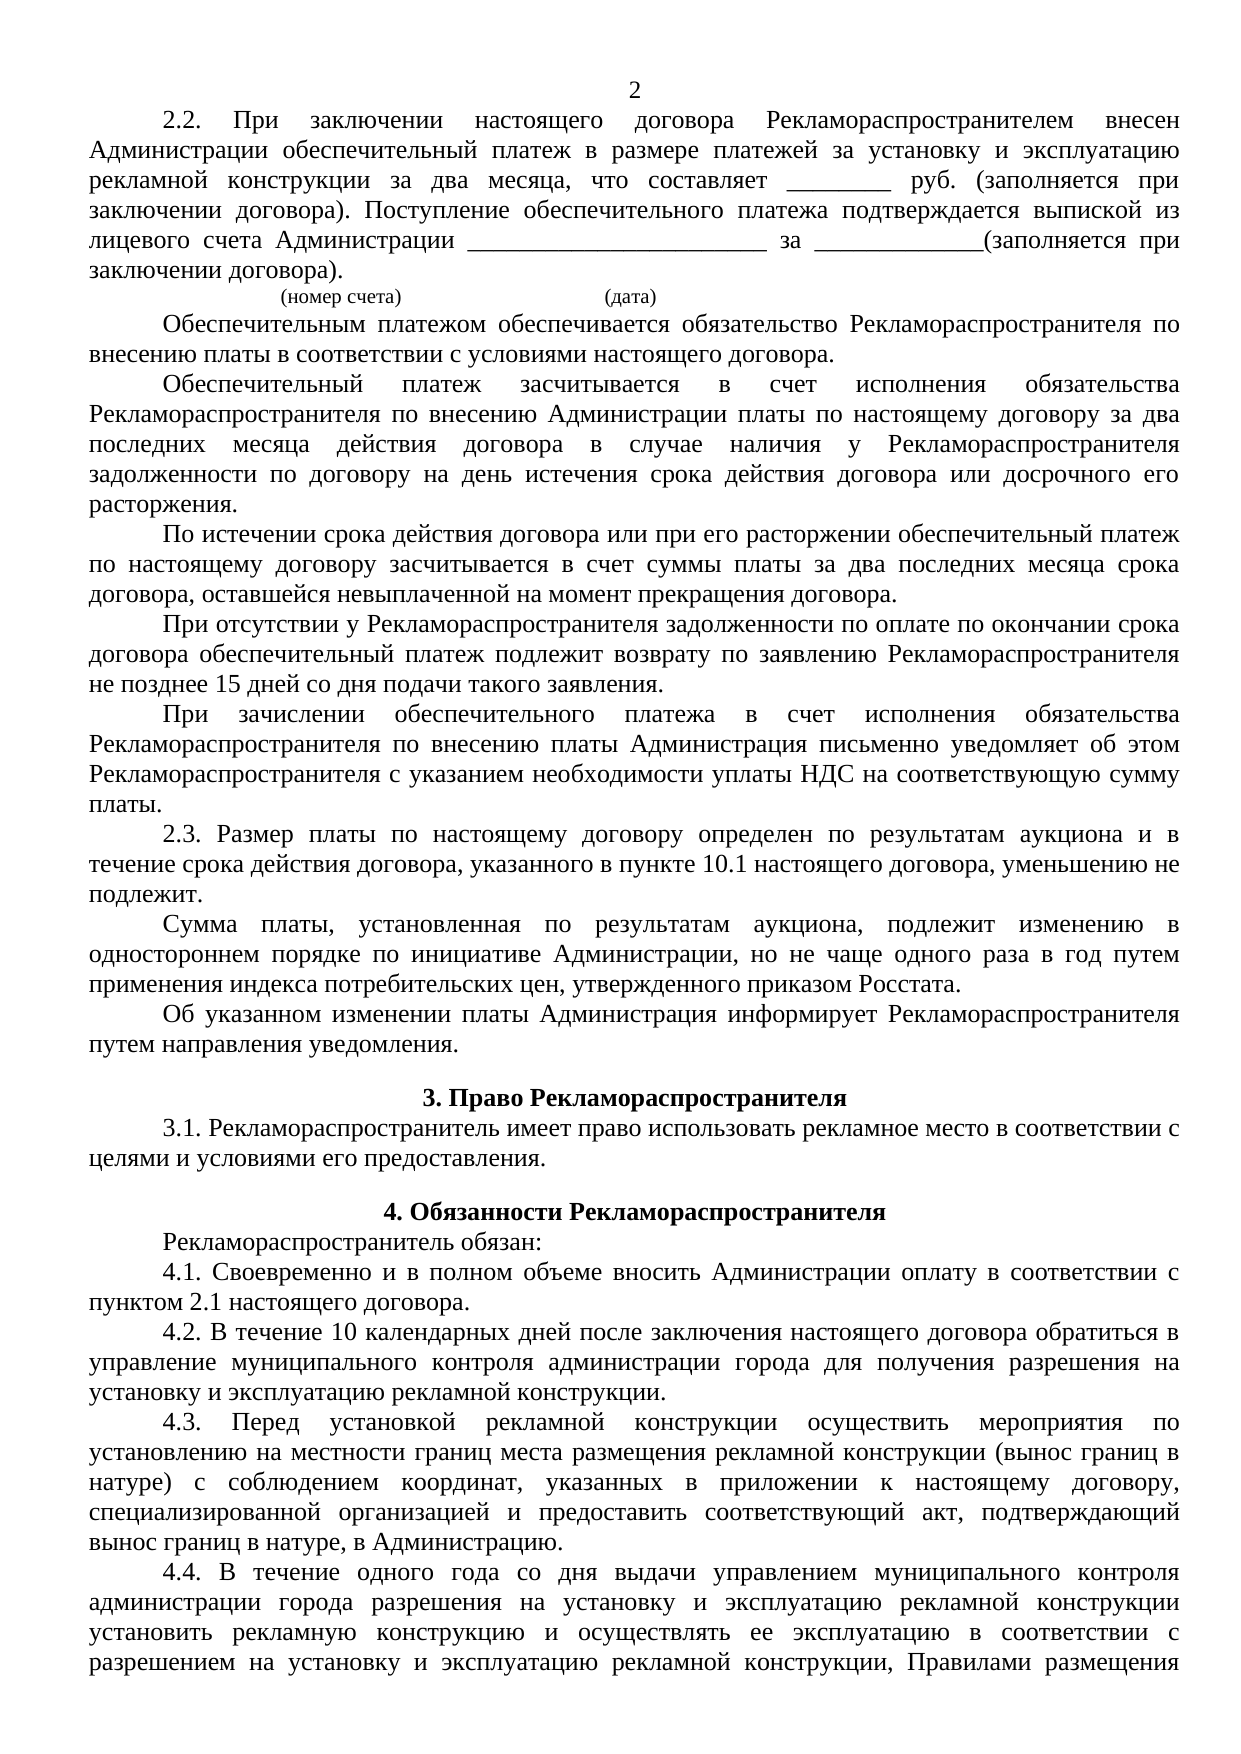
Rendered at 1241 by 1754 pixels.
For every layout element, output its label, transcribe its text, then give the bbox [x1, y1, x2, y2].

text При зачислении обеспечительного платежа в счет исполнения обязательства Рекламораспространителя по внесению платы Администрация письменно уведомляет об этом Рекламораспространителя с указанием необходимости уплаты НДС на соответствующую сумму платы. [89, 698, 1181, 818]
text 2.2. При заключении настоящего договора Рекламораспространителем внесен Администрации обеспечительный платеж в размере платежей за установку и эксплуатацию рекламной конструкции за два месяца, что составляет ________ руб. (заполняется при заключении договора). Поступление обеспечительного платежа подтверждается выпиской из лицевого счета Администрации _______________________ за _____________(заполняется при заключении договора). [89, 104, 1181, 284]
text 4. Обязанности Рекламораспространителя [89, 1196, 1181, 1226]
text 4.2. В течение 10 календарных дней после заключения настоящего договора обратиться в управление муниципального контроля администрации города для получения разрешения на установку и эксплуатацию рекламной конструкции. [89, 1316, 1181, 1406]
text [89, 1556, 1181, 1676]
text Обеспечительным платежом обеспечивается обязательство Рекламораспространителя по внесению платы в соответствии с условиями настоящего договора. [89, 308, 1181, 368]
text 3.1. Рекламораспространитель имеет право использовать рекламное место в соответствии с целями и условиями его предоставления. [89, 1112, 1181, 1172]
text 2.3. Размер платы по настоящему договору определен по результатам аукциона и в течение срока действия договора, указанного в пункте 10.1 настоящего договора, уменьшению не подлежит. [89, 818, 1181, 908]
text 4.1. Своевременно и в полном объеме вносить Администрации оплату в соответствии с пунктом 2.1 настоящего договора. [89, 1256, 1181, 1316]
text 3. Право Рекламораспространителя [89, 1082, 1181, 1112]
text Рекламораспространитель обязан: [89, 1226, 1181, 1256]
text По истечении срока действия договора или при его расторжении обеспечительный платеж по настоящему договору засчитывается в счет суммы платы за два последних месяца срока договора, оставшейся невыплаченной на момент прекращения договора. [89, 518, 1181, 608]
text Обеспечительный платеж засчитывается в счет исполнения обязательства Рекламораспространителя по внесению Администрации платы по настоящему договору за два последних месяца действия договора в случае наличия у Рекламораспространителя задолженности по договору на день истечения срока действия договора или досрочного его расторжения. [89, 368, 1181, 518]
text При отсутствии у Рекламораспространителя задолженности по оплате по окончании срока договора обеспечительный платеж подлежит возврату по заявлению Рекламораспространителя не позднее 15 дней со дня подачи такого заявления. [89, 608, 1181, 698]
text Сумма платы, установленная по результатам аукциона, подлежит изменению в одностороннем порядке по инициативе Администрации, но не чаще одного раза в год путем применения индекса потребительских цен, утвержденного приказом Росстата. [89, 908, 1181, 998]
text Об указанном изменении платы Администрация информирует Рекламораспространителя путем направления уведомления. [89, 998, 1181, 1058]
text (номер счета) (дата) [239, 284, 1181, 308]
text 4.3. Перед установкой рекламной конструкции осуществить мероприятия по установлению на местности границ места размещения рекламной конструкции (вынос границ в натуре) с соблюдением координат, указанных в приложении к настоящему договору, специализированной организацией и предоставить соответствующий акт, подтверждающий вынос границ в натуре, в Администрацию. [89, 1406, 1181, 1556]
